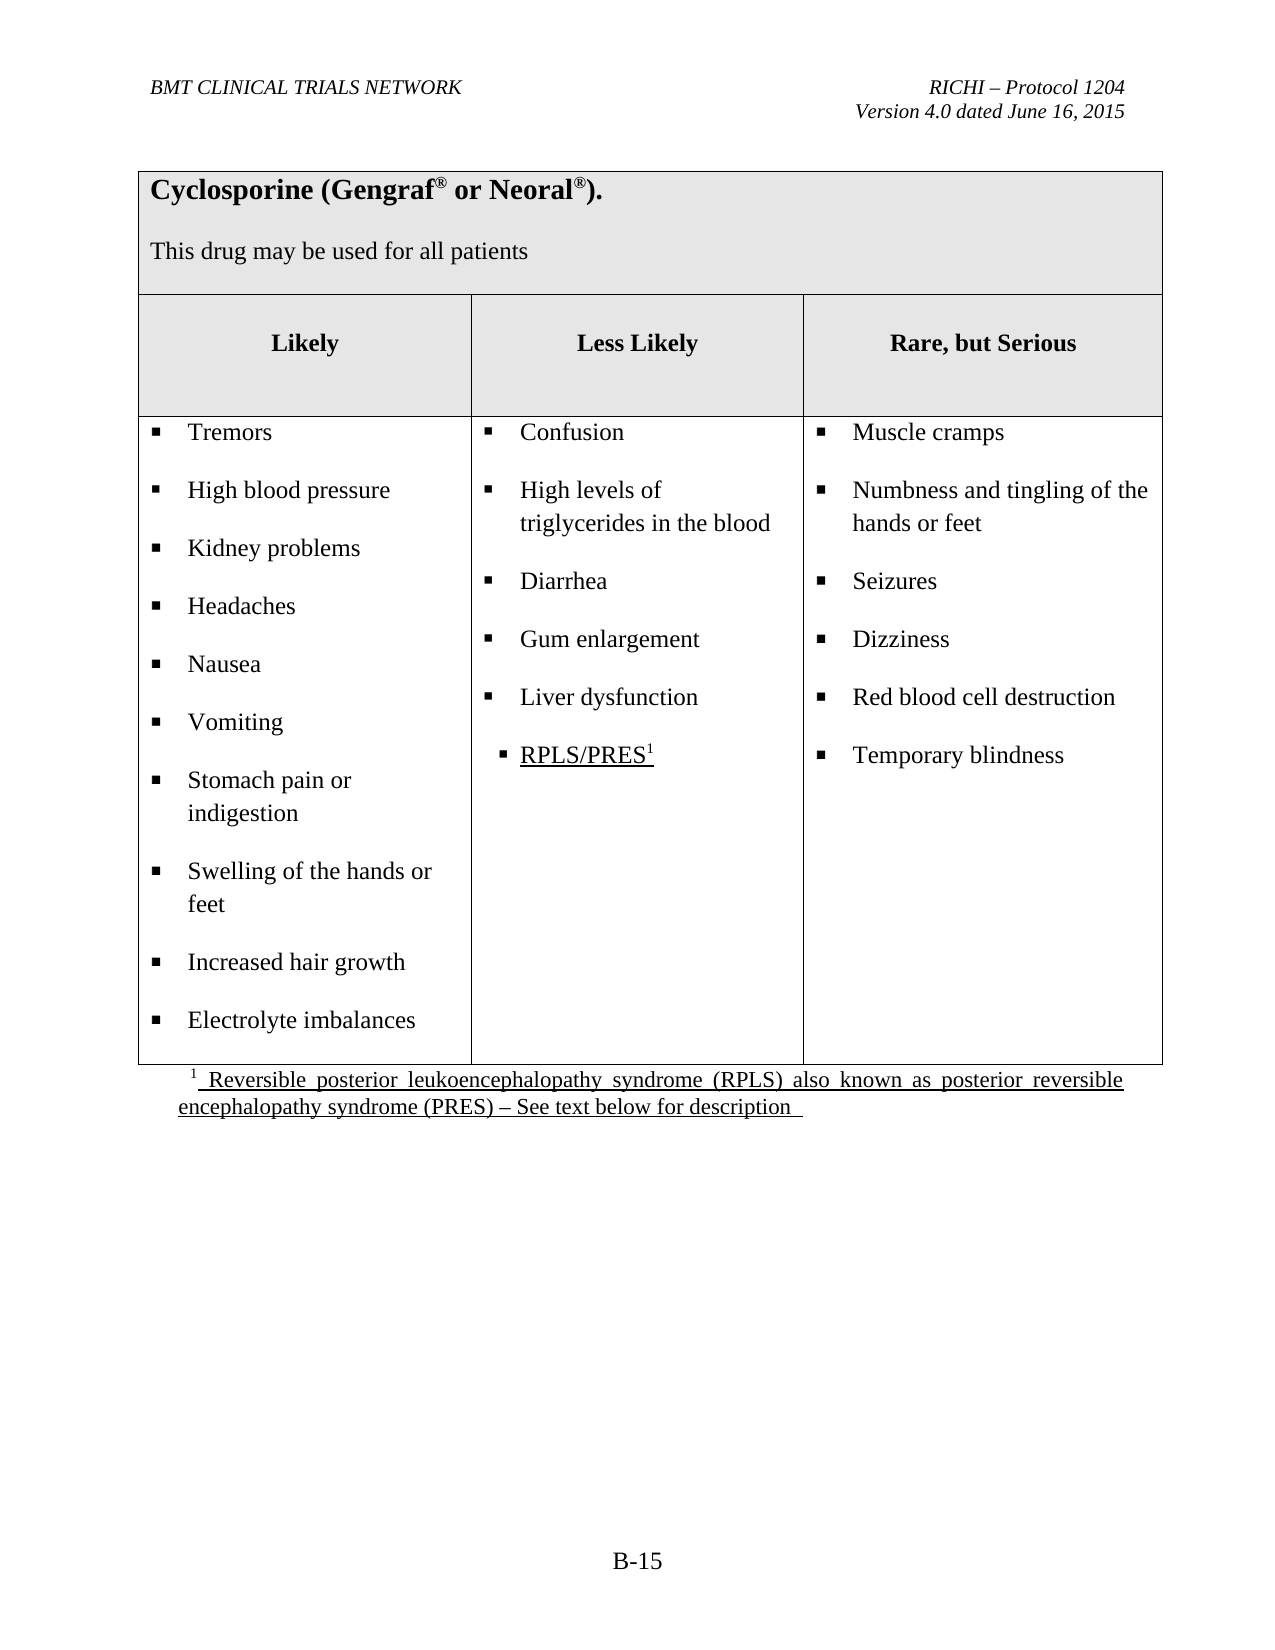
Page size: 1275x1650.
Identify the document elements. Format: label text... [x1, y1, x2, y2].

table_cell Likely [139, 295, 471, 416]
table_header Cyclosporine (Gengraf® or Neoral®). This drug may be used for all patients [139, 172, 1162, 294]
table_cell Muscle cramps Numbness and tingling of the hands or feet Seizures Dizziness Red blood cell destruction Temporary blindness [804, 417, 1162, 1063]
table_cell Rare, but Serious [804, 295, 1162, 416]
table_cell Tremors High blood pressure Kidney problems Headaches Nausea Vomiting Stomach pain or indigestion Swelling of the hands or feet Increased hair growth Electrolyte imbalances [139, 417, 471, 1063]
text 1 Reversible posterior leukoencephalopathy syndrome (RPLS) also known as posterior reversible encephalopathy syndrome (PRES) – See text below for description [150, 1065, 1125, 1119]
table_cell Confusion High levels of triglycerides in the blood Diarrhea Gum enlargement Liver dysfunction RPLS/PRES1 [472, 417, 803, 1063]
table_cell Less Likely [472, 295, 803, 416]
